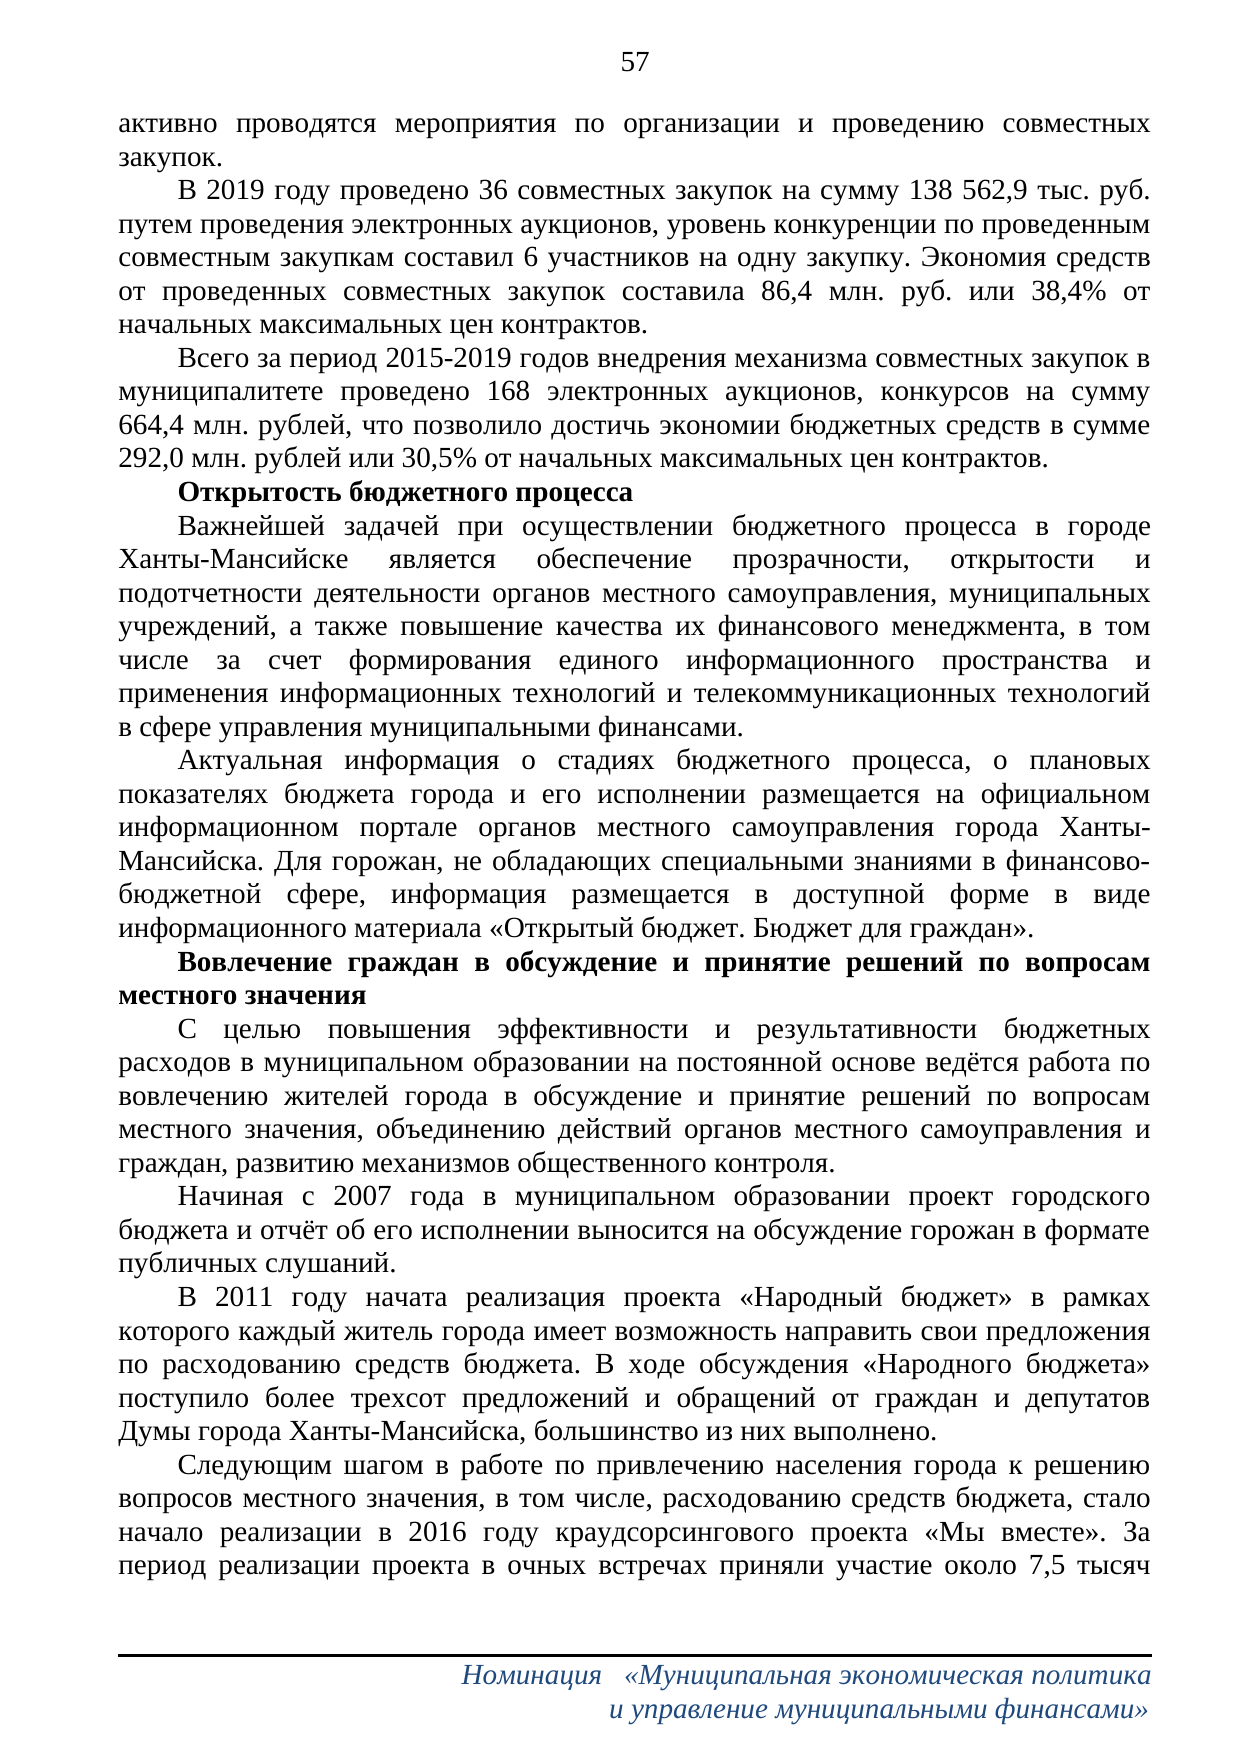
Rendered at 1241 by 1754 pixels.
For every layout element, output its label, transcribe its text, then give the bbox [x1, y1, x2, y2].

text В 2011 году начата реализация проекта «Народный бюджет» в рамках которого каждый житель города имеет возможность направить свои предложения по расходованию средств бюджета. В ходе обсуждения «Народного бюджета» поступило более трехсот предложений и обращений от граждан и депутатов Думы города Ханты-Мансийска, большинство из них выполнено. [118, 1279, 1152, 1446]
text В 2019 году проведено 36 совместных закупок на сумму 138 562,9 тыс. руб. путем проведения электронных аукционов, уровень конкуренции по проведенным совместным закупкам составил 6 участников на одну закупку. Экономия средств от проведенных совместных закупок составила 86,4 млн. руб. или 38,4% от начальных максимальных цен контрактов. [118, 172, 1152, 340]
text Всего за период 2015-2019 годов внедрения механизма совместных закупок в муниципалитете проведено 168 электронных аукционов, конкурсов на сумму 664,4 млн. рублей, что позволило достичь экономии бюджетных средств в сумме 292,0 млн. рублей или 30,5% от начальных максимальных цен контрактов. [118, 340, 1152, 474]
text С целью повышения эффективности и результативности бюджетных расходов в муниципальном образовании на постоянной основе ведётся работа по вовлечению жителей города в обсуждение и принятие решений по вопросам местного значения, объединению действий органов местного самоуправления и граждан, развитию механизмов общественного контроля. [118, 1011, 1152, 1178]
text Открытость бюджетного процесса [118, 474, 1152, 508]
text Начиная с 2007 года в муниципальном образовании проект городского бюджета и отчёт об его исполнении выносится на обсуждение горожан в формате публичных слушаний. [118, 1178, 1152, 1279]
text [118, 105, 1152, 172]
text Важнейшей задачей при осуществлении бюджетного процесса в городе Ханты-Мансийске является обеспечение прозрачности, открытости и подотчетности деятельности органов местного самоуправления, муниципальных учреждений, а также повышение качества их финансового менеджмента, в том числе за счет формирования единого информационного пространства и применения информационных технологий и телекоммуникационных технологий в сфере управления муниципальными финансами. [118, 508, 1152, 742]
text Актуальная информация о стадиях бюджетного процесса, о плановых показателях бюджета города и его исполнении размещается на официальном информационном портале органов местного самоуправления города Ханты-Мансийска. Для горожан, не обладающих специальными знаниями в финансово-бюджетной сфере, информация размещается в доступной форме в виде информационного материала «Открытый бюджет. Бюджет для граждан». [118, 742, 1152, 944]
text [118, 1446, 1152, 1604]
text Вовлечение граждан в обсуждение и принятие решений по вопросам местного значения [118, 944, 1152, 1011]
